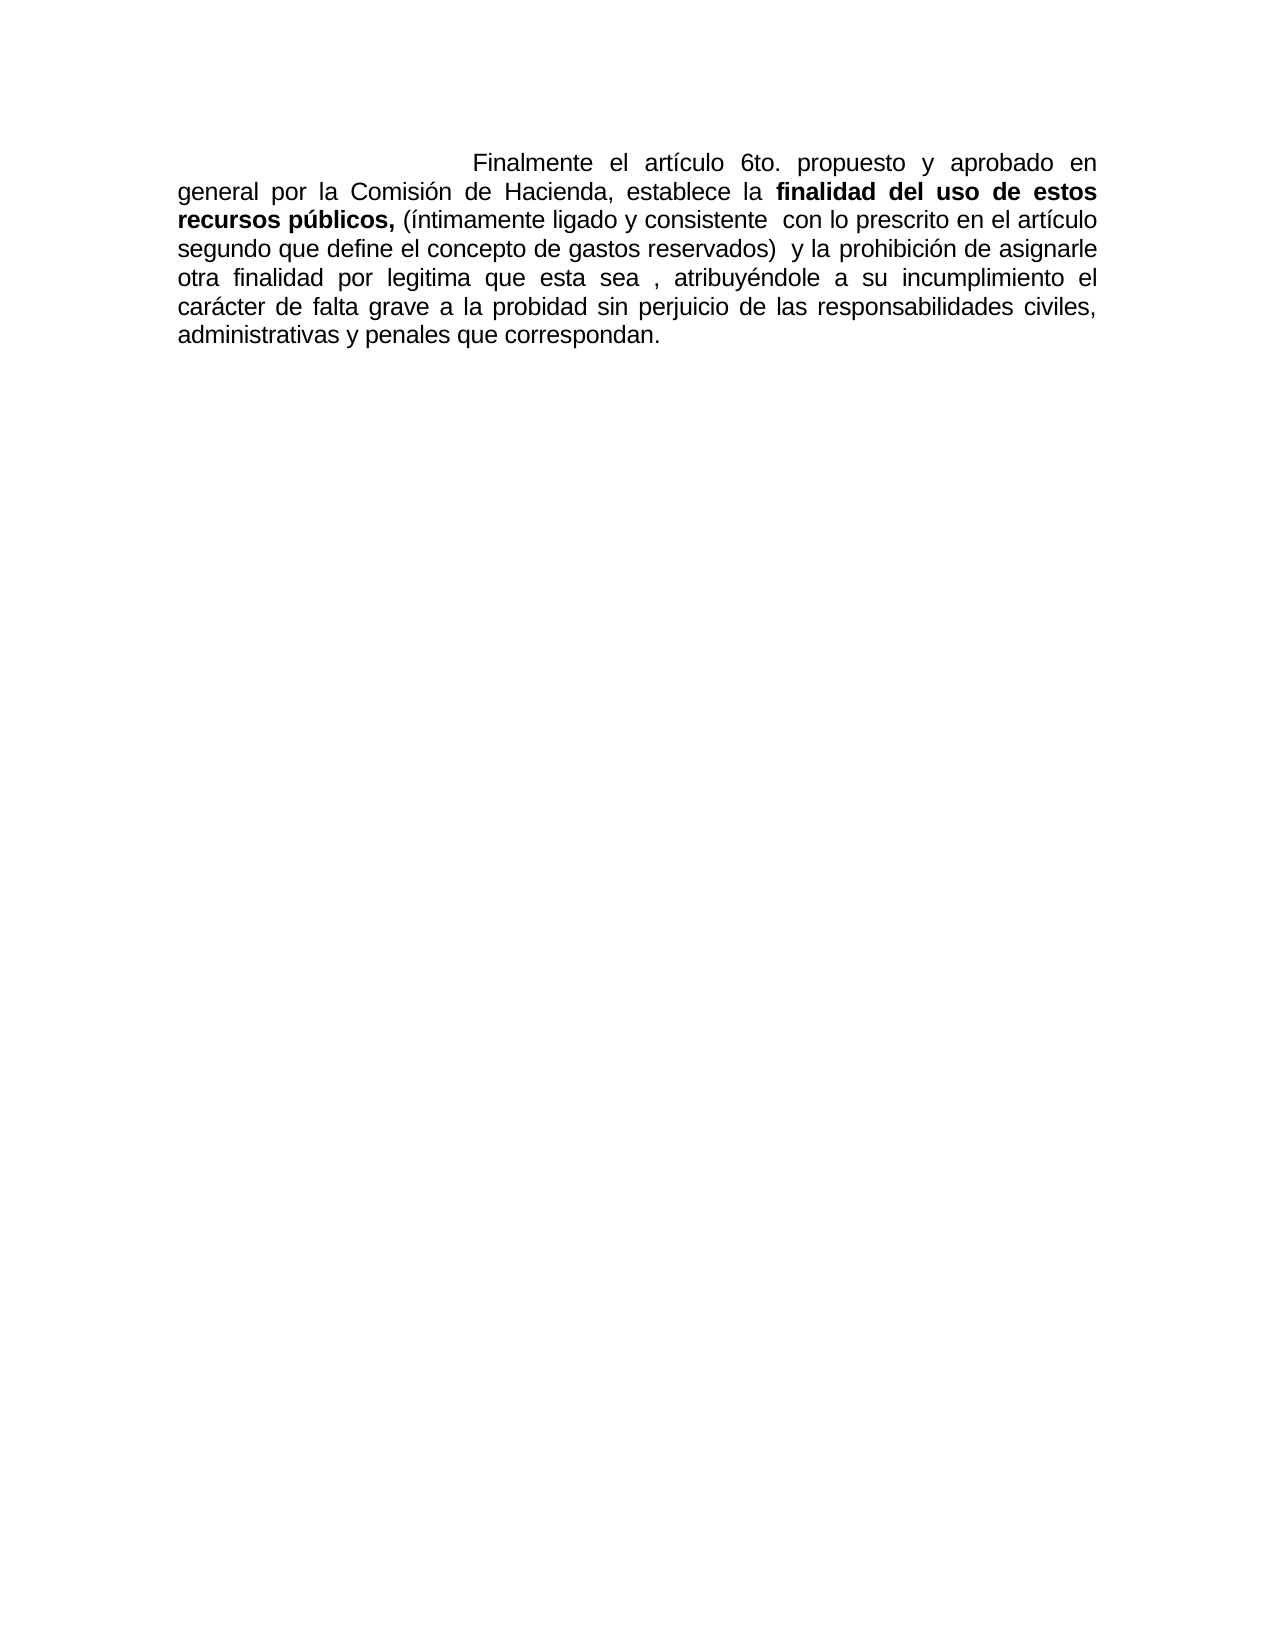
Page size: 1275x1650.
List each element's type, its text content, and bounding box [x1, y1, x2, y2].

text Finalmente el artículo 6to. propuesto y aprobado en general por la Comisión de Hacienda, establece la finalidad del uso de estos recursos públicos, (íntimamente ligado y consistente con lo prescrito en el artículo segundo que define el concepto de gastos reservados) y la prohibición de asignarle otra finalidad por legitima que esta sea , atribuyéndole a su incumplimiento el carácter de falta grave a la probidad sin perjuicio de las responsabilidades civiles, administrativas y penales que correspondan. [177, 148, 1098, 349]
